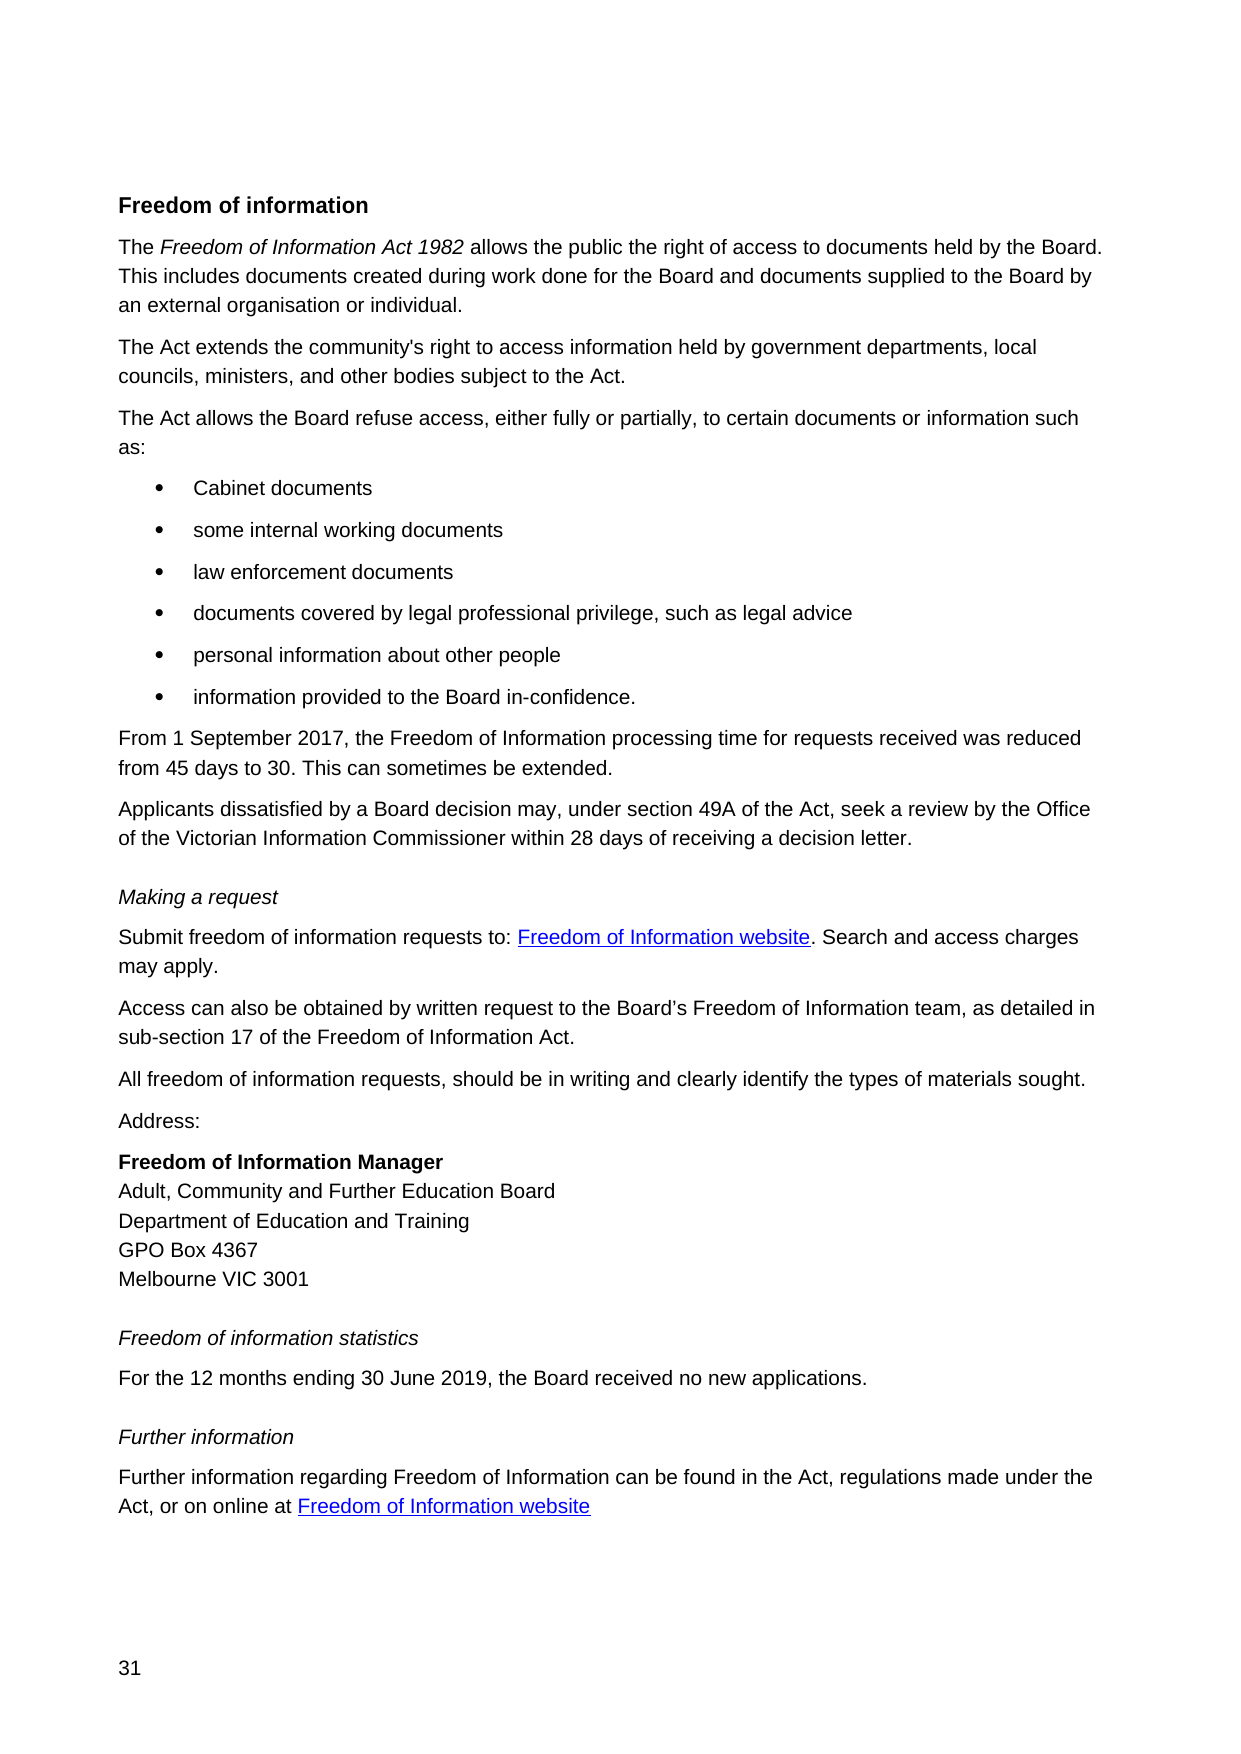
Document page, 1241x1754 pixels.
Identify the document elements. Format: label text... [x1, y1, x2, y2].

text Address: [118, 1105, 1108, 1134]
list personal information about other people [156, 639, 1108, 668]
text Submit freedom of information requests to: Freedom of Information website. Search and access charges may apply. [118, 921, 1108, 980]
list law enforcement documents [156, 556, 1108, 585]
text The Act extends the community's right to access information held by government departments, local councils, ministers, and other bodies subject to the Act. [118, 331, 1108, 389]
subtitle Freedom of information [118, 192, 1122, 218]
text Freedom of Information Manager Adult, Community and Further Education Board Department of Education and Training GPO Box 4367 Melbourne VIC 3001 [118, 1146, 1108, 1292]
text From 1 September 2017, the Freedom of Information processing time for requests received was reduced from 45 days to 30. This can sometimes be extended. [118, 722, 1108, 781]
list Cabinet documents [156, 472, 1108, 502]
list some internal working documents [156, 514, 1108, 543]
text The Act allows the Board refuse access, either fully or partially, to certain documents or information such as: [118, 402, 1108, 460]
subtitle Further information [118, 1424, 1123, 1448]
text Applicants dissatisfied by a Board decision may, under section 49A of the Act, seek a review by the Office of the Victorian Information Commissioner within 28 days of receiving a decision letter. [118, 793, 1108, 852]
list documents covered by legal professional privilege, such as legal advice [156, 597, 1108, 627]
subtitle Freedom of information statistics [118, 1326, 1123, 1349]
list information provided to the Board in-confidence. [156, 681, 1108, 710]
text Further information regarding Freedom of Information can be found in the Act, regulations made under the Act, or on online at Freedom of Information website [118, 1461, 1108, 1519]
text The Freedom of Information Act 1982 allows the public the right of access to documents held by the Board. This includes documents created during work done for the Board and documents supplied to the Board by an external organisation or individual. [118, 231, 1108, 318]
subtitle Making a request [118, 885, 1123, 909]
text All freedom of information requests, should be in writing and clearly identify the types of materials sought. [118, 1063, 1108, 1092]
text For the 12 months ending 30 June 2019, the Board received no new applications. [118, 1362, 1108, 1391]
text Access can also be obtained by written request to the Board’s Freedom of Information team, as detailed in sub-section 17 of the Freedom of Information Act. [118, 992, 1108, 1051]
